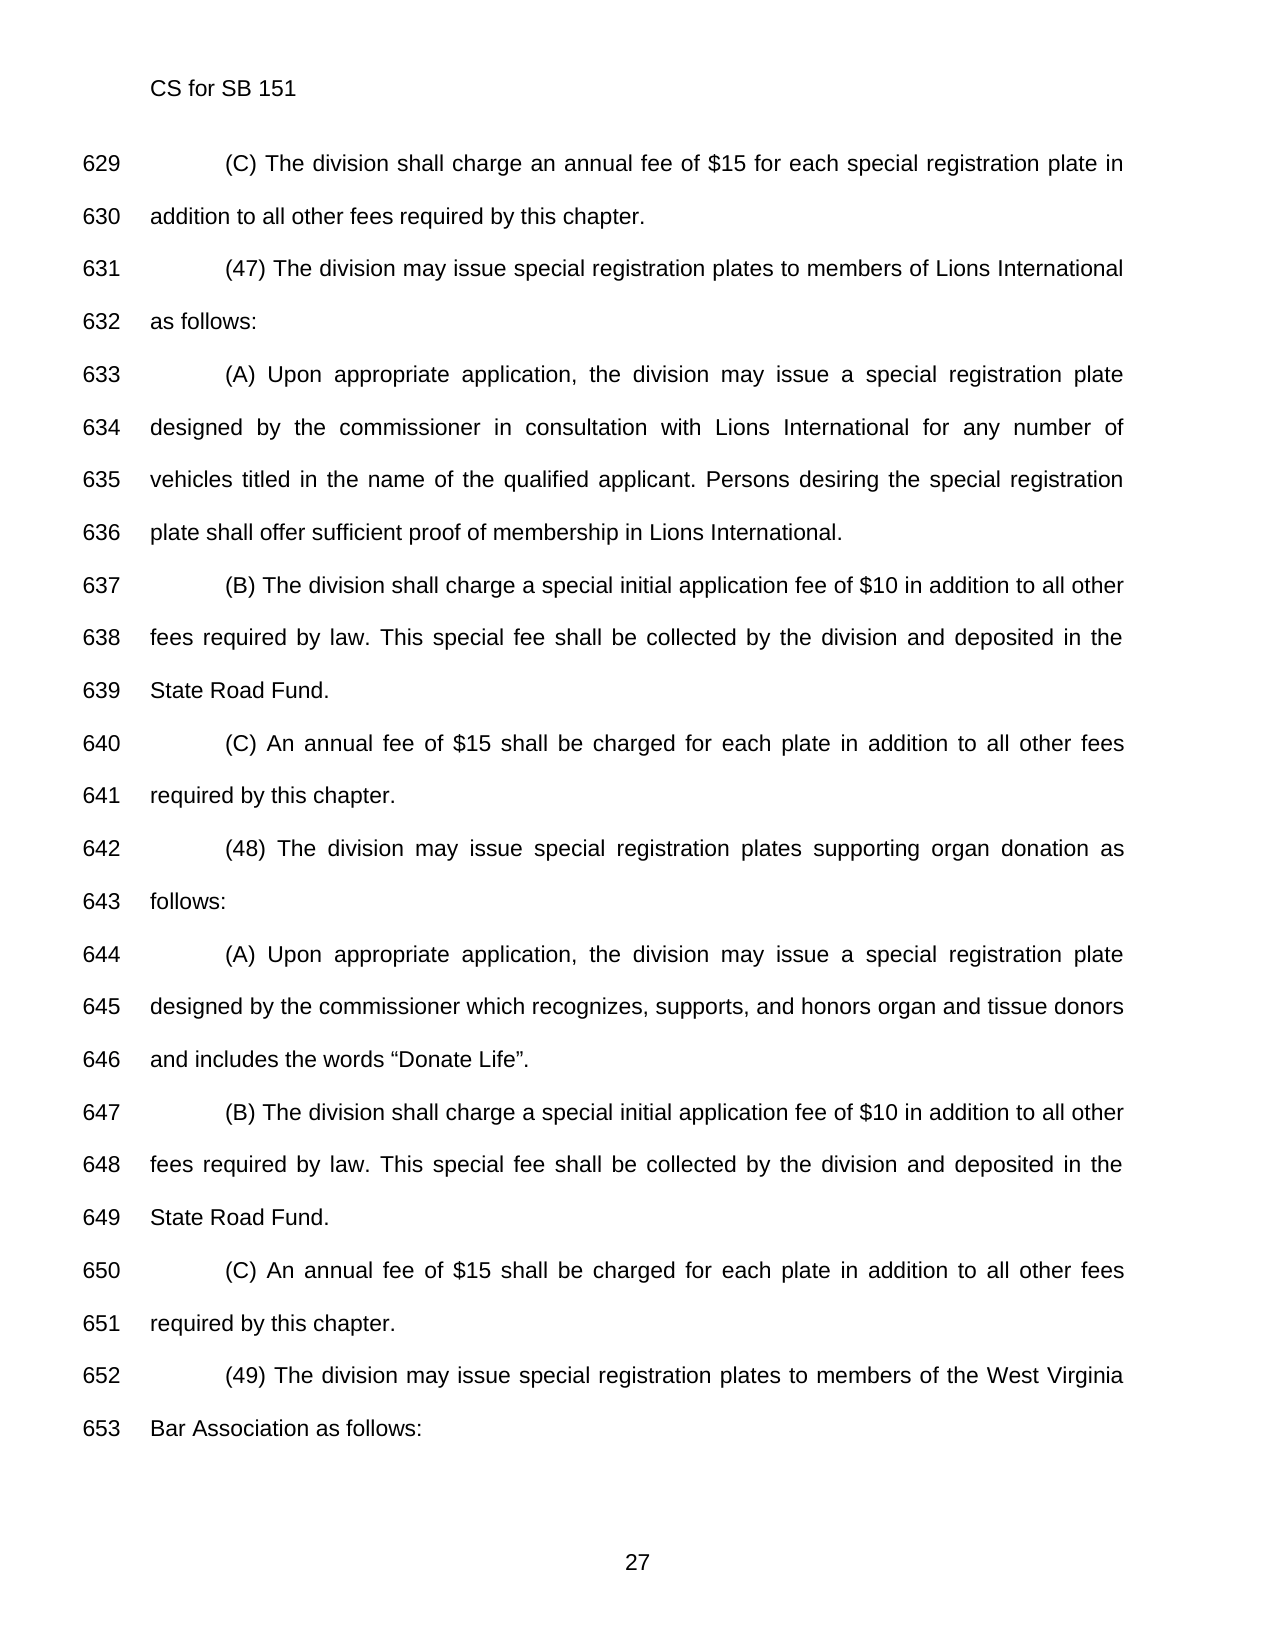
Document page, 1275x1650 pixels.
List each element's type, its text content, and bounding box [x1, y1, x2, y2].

text (A) Upon appropriate application, the division may issue a special registration plate designed by the commissioner which recognizes, supports, and honors organ and tissue donors and includes the words “Donate Life”. [150, 941, 1125, 1072]
text (47) The division may issue special registration plates to members of Lions International as follows: [150, 255, 1125, 334]
text (C) The division shall charge an annual fee of $15 for each special registration plate in addition to all other fees required by this chapter. [150, 150, 1125, 229]
text (48) The division may issue special registration plates supporting organ donation as follows: [150, 835, 1125, 914]
text (49) The division may issue special registration plates to members of the West Virginia Bar Association as follows: [150, 1362, 1125, 1441]
text (A) Upon appropriate application, the division may issue a special registration plate designed by the commissioner in consultation with Lions International for any number of vehicles titled in the name of the qualified applicant. Persons desiring the special registration plate shall offer sufficient proof of membership in Lions International. [150, 361, 1125, 545]
text (C) An annual fee of $15 shall be charged for each plate in addition to all other fees required by this chapter. [150, 1257, 1125, 1336]
text (C) An annual fee of $15 shall be charged for each plate in addition to all other fees required by this chapter. [150, 730, 1125, 809]
